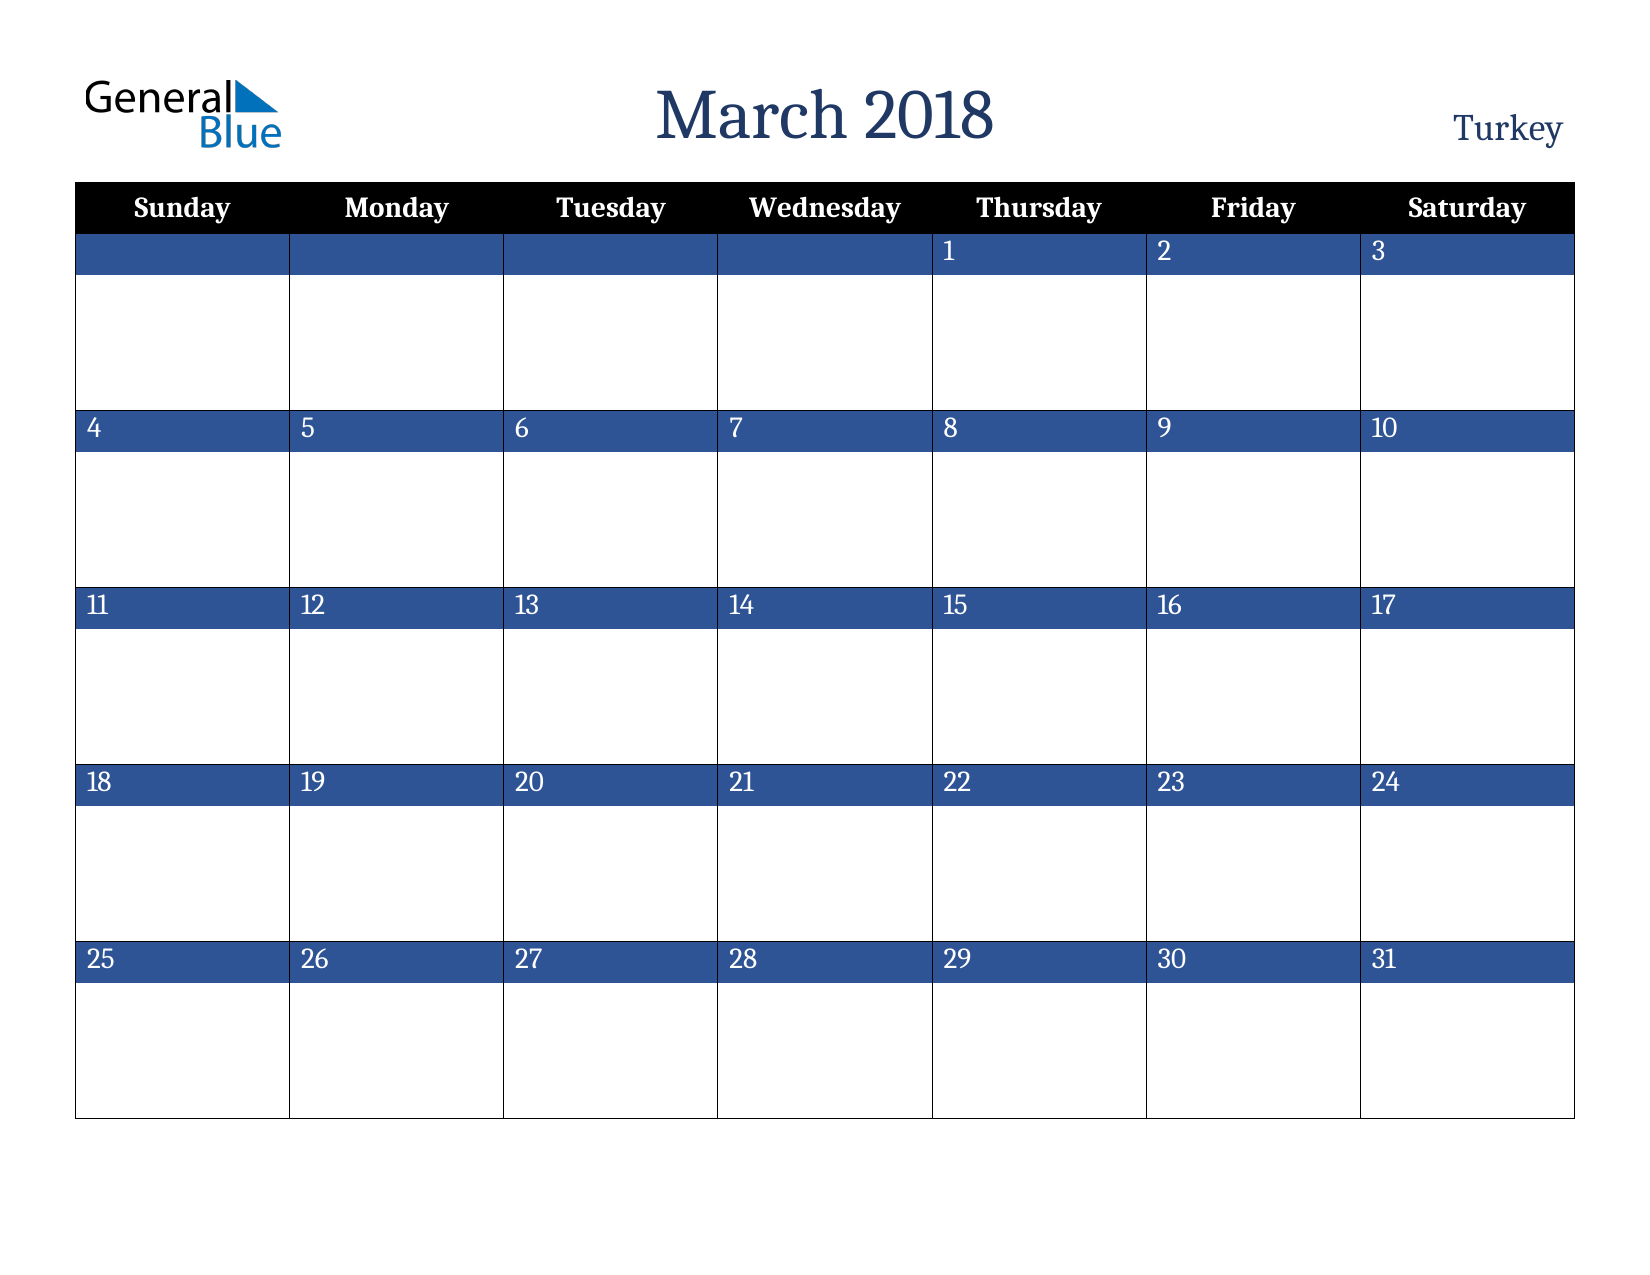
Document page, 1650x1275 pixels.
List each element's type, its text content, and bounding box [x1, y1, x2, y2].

table_cell [76, 234, 289, 275]
table_cell [933, 275, 1146, 410]
table_cell Saturday [1361, 183, 1574, 233]
table_cell [504, 983, 717, 1118]
table_cell 11 [76, 588, 289, 629]
table_cell [933, 452, 1146, 587]
table_header Turkey [1146, 75, 1574, 182]
table_cell Monday [290, 183, 503, 233]
table_cell [718, 983, 932, 1118]
table_cell 12 [290, 588, 503, 629]
table_cell [504, 452, 717, 587]
table_cell 14 [718, 588, 932, 629]
table_cell [290, 275, 503, 410]
table_header [76, 75, 503, 182]
table_cell [718, 275, 932, 410]
table_cell [1361, 629, 1574, 764]
table_cell 2 [1147, 234, 1360, 275]
table_cell [1147, 983, 1360, 1118]
table_cell [290, 452, 503, 587]
table_cell 22 [933, 765, 1146, 806]
table_cell Wednesday [718, 183, 932, 233]
table_cell [504, 629, 717, 764]
table_cell 13 [504, 588, 717, 629]
table_cell 1 [933, 234, 1146, 275]
table_cell 29 [933, 942, 1146, 983]
table_cell [504, 275, 717, 410]
table_cell [1147, 629, 1360, 764]
table_cell 6 [504, 411, 717, 452]
table_cell [718, 629, 932, 764]
table_cell [1361, 275, 1574, 410]
table_cell Friday [1147, 183, 1360, 233]
table_cell [76, 806, 289, 941]
table_cell [933, 629, 1146, 764]
table_cell Sunday [76, 183, 289, 233]
table_cell [504, 234, 717, 275]
table_cell [933, 806, 1146, 941]
table_cell [76, 983, 289, 1118]
table_cell 18 [76, 765, 289, 806]
table_cell 5 [290, 411, 503, 452]
table_header March 2018 [504, 75, 1146, 182]
table_cell 24 [1361, 765, 1574, 806]
table_cell 31 [1361, 942, 1574, 983]
table_cell 3 [1361, 234, 1574, 275]
table_cell 26 [290, 942, 503, 983]
table_cell [718, 234, 932, 275]
table_cell [1147, 275, 1360, 410]
table_cell [76, 275, 289, 410]
table_cell [504, 806, 717, 941]
table_cell [933, 983, 1146, 1118]
table_cell [76, 452, 289, 587]
table_cell [290, 806, 503, 941]
table_cell Tuesday [504, 183, 717, 233]
table_cell [1361, 806, 1574, 941]
table_cell Thursday [933, 183, 1146, 233]
table_cell [718, 806, 932, 941]
table_cell [290, 983, 503, 1118]
table_cell 27 [504, 942, 717, 983]
table_cell [290, 629, 503, 764]
table_cell 9 [1147, 411, 1360, 452]
table_cell [1361, 452, 1574, 587]
table_cell [290, 234, 503, 275]
table_cell 8 [933, 411, 1146, 452]
table_cell 10 [1361, 411, 1574, 452]
table_cell 19 [290, 765, 503, 806]
table_cell [1147, 806, 1360, 941]
table_cell 28 [718, 942, 932, 983]
table_cell 21 [718, 765, 932, 806]
table_cell [76, 629, 289, 764]
table_cell 20 [504, 765, 717, 806]
table_cell 7 [718, 411, 932, 452]
table_cell 15 [933, 588, 1146, 629]
picture [86, 80, 281, 148]
table_cell 25 [76, 942, 289, 983]
table_cell 17 [1361, 588, 1574, 629]
table_cell [1361, 983, 1574, 1118]
table_cell [1147, 452, 1360, 587]
table_cell 30 [1147, 942, 1360, 983]
table_cell 23 [1147, 765, 1360, 806]
table_cell 16 [1147, 588, 1360, 629]
table_cell [718, 452, 932, 587]
table_cell 4 [76, 411, 289, 452]
